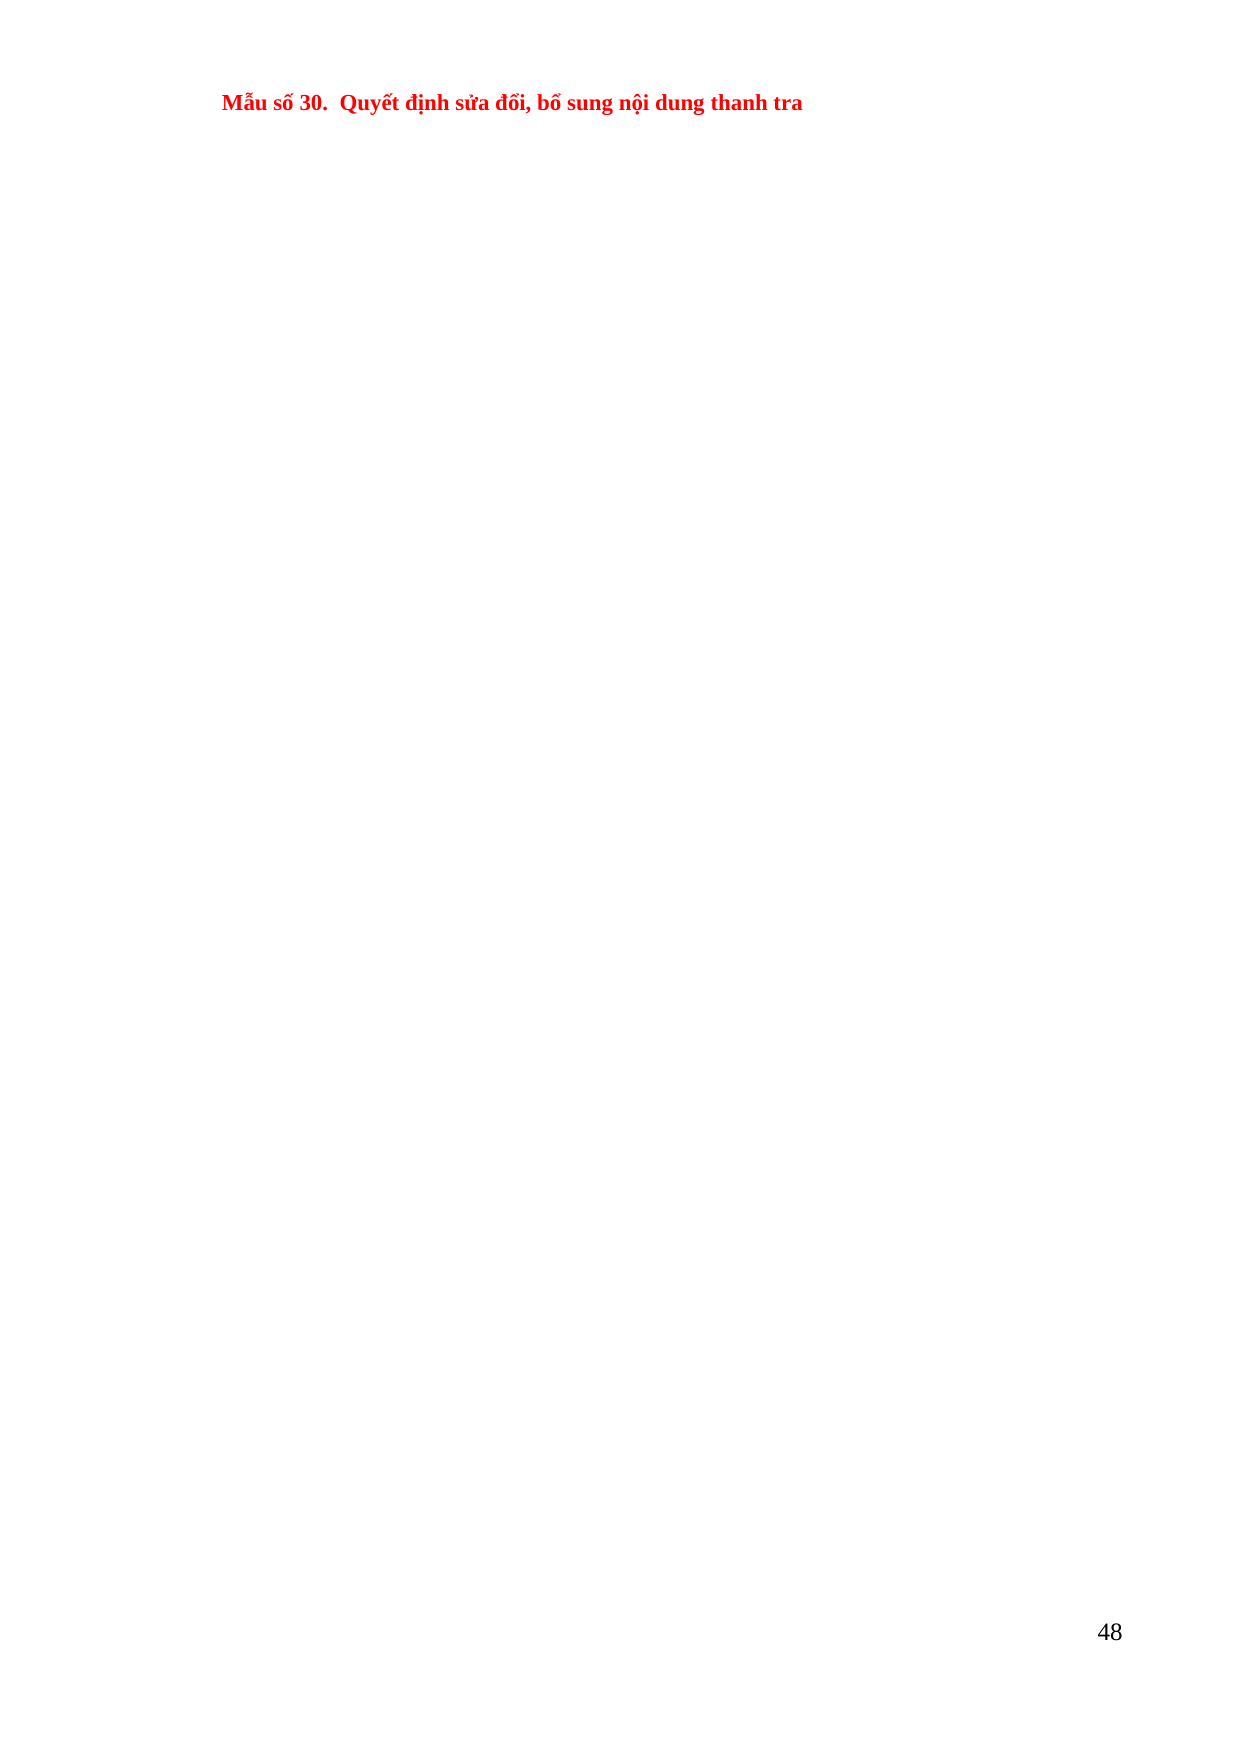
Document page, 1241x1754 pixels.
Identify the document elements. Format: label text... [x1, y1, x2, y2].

text Mẫu số 30. Quyết định sửa đổi, bổ sung nội dung thanh tra [148, 89, 1122, 115]
